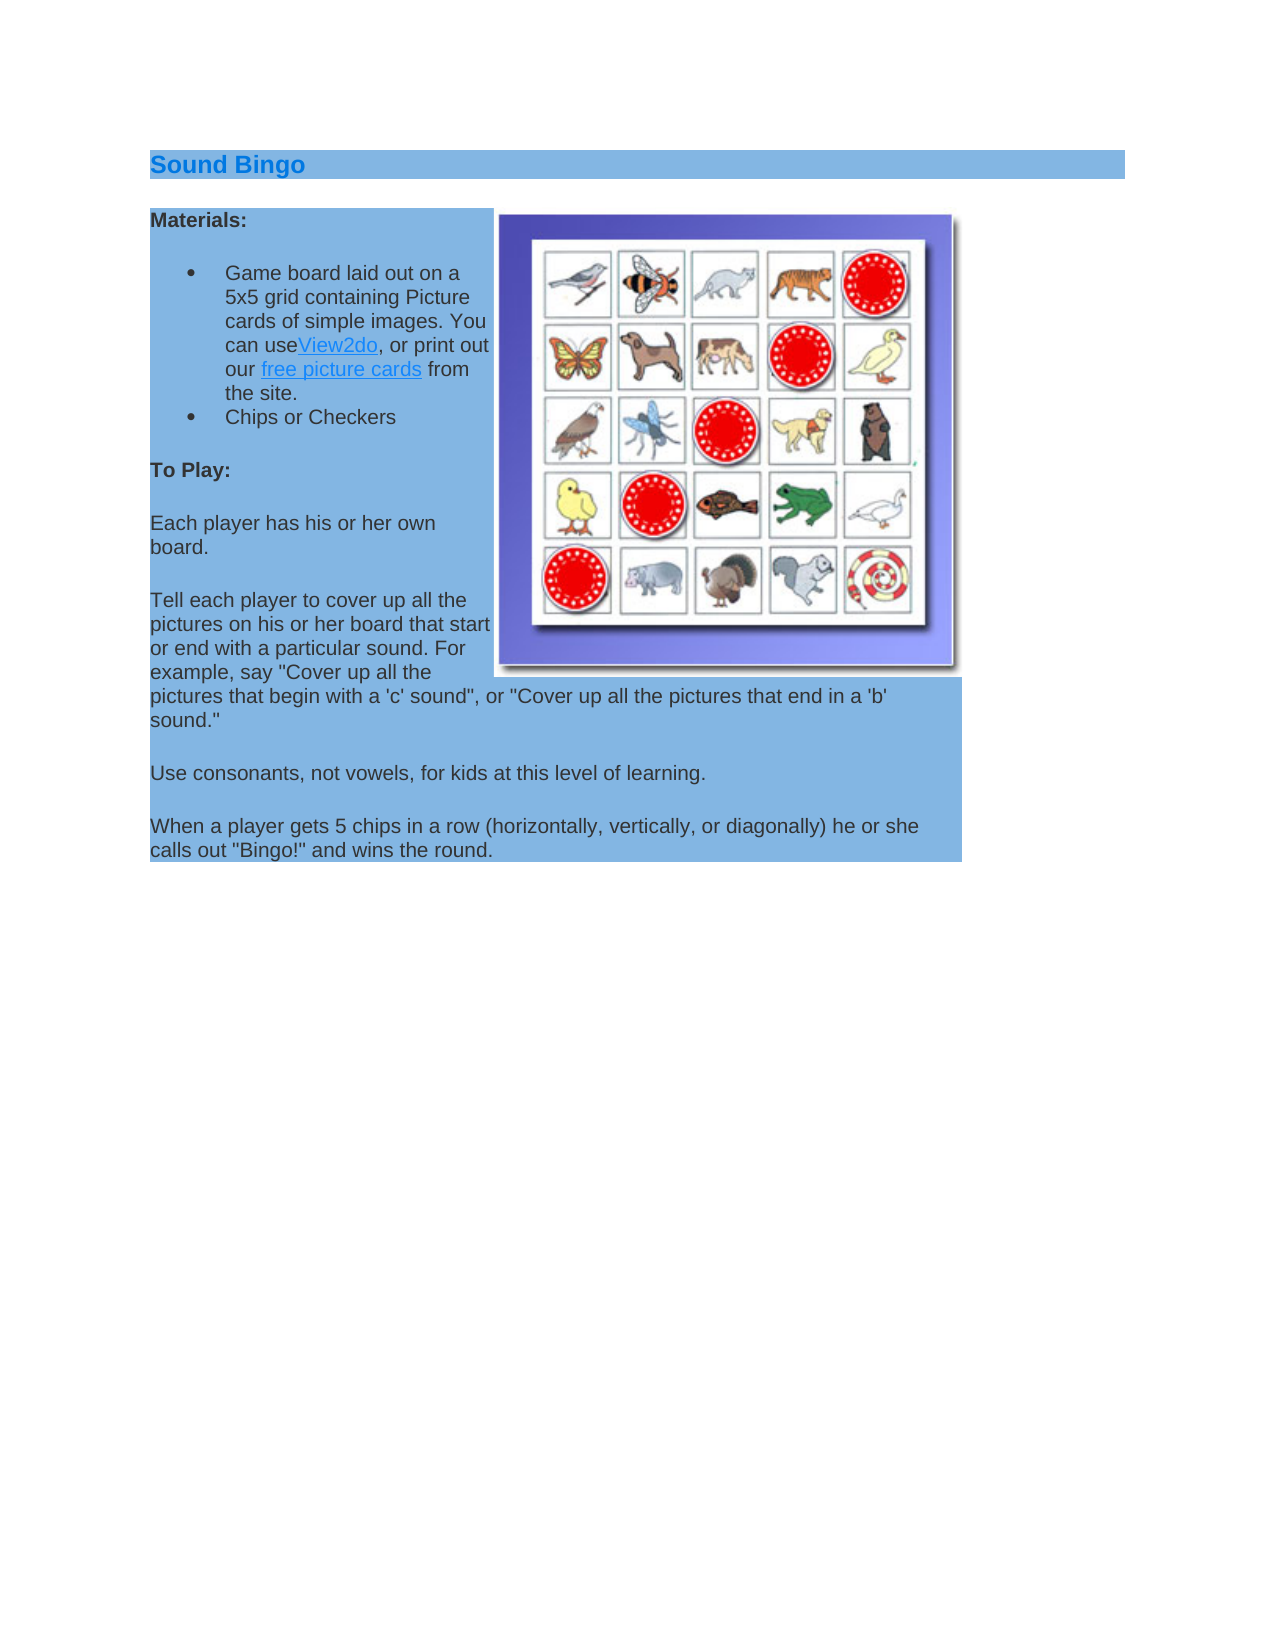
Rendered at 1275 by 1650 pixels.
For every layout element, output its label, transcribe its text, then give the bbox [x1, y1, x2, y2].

table_header Materials: Game board laid out on a 5x5 grid containing Picture cards of simple images. You can useView2do, or print out our free picture cards from the site. Chips or Checkers To Play: Each player has his or her own board. Tell each player to cover up all the pictures on his or her board that start or end with a particular sound. For example, say "Cover up all the pictures that begin with a 'c' sound", or "Cover up all the pictures that end in a 'b' sound." Use consonants, not vowels, for kids at this level of learning. When a player gets 5 chips in a row (horizontally, vertically, or diagonally) he or she calls out "Bingo!" and wins the round. [150, 208, 962, 862]
text Sound Bingo [150, 150, 1125, 179]
picture [493, 207, 963, 677]
